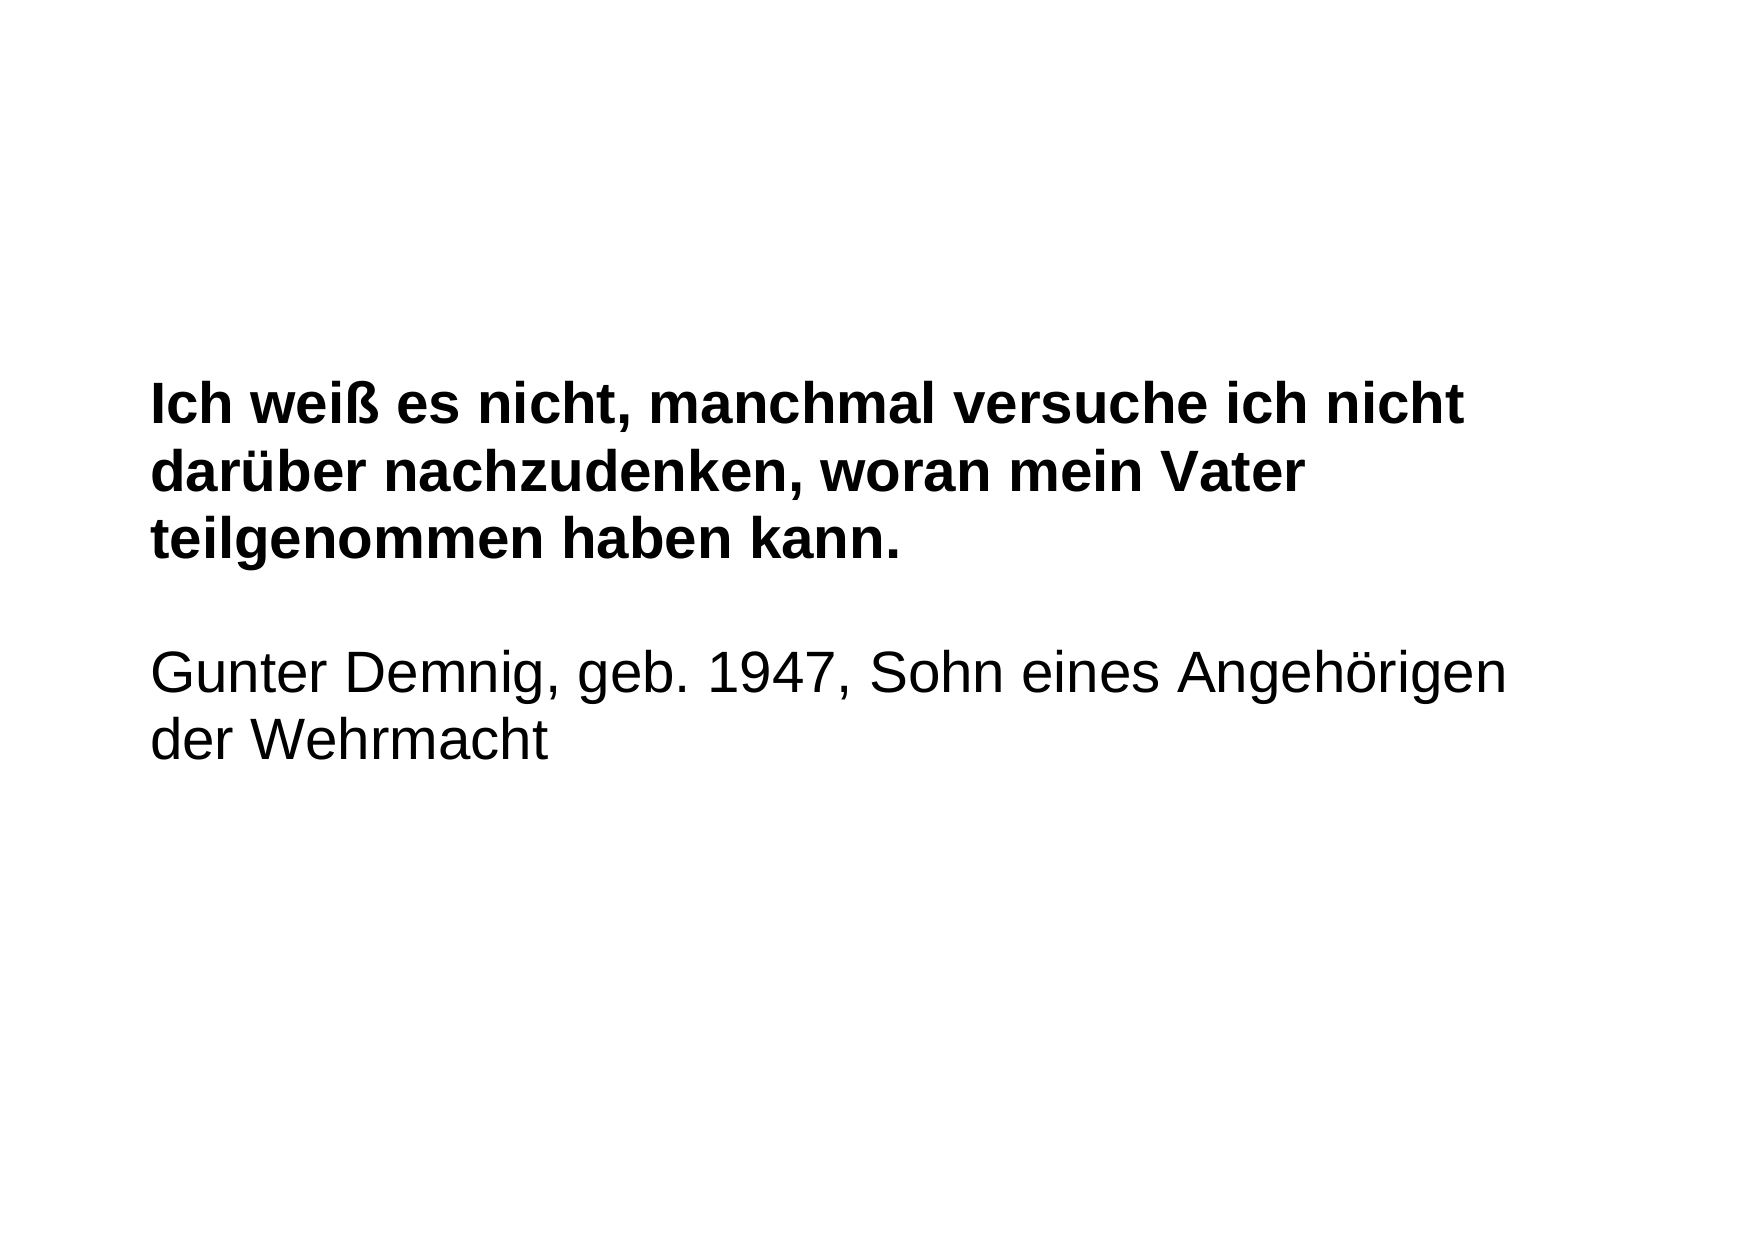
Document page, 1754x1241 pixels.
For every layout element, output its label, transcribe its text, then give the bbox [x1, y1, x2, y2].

text Ich weiß es nicht, manchmal versuche ich nicht darüber nachzudenken, woran mein Vater teilgenommen haben kann. [150, 369, 1565, 571]
subtitle Gunter Demnig, geb. 1947, Sohn eines Angehörigen der Wehrmacht [150, 638, 1565, 772]
